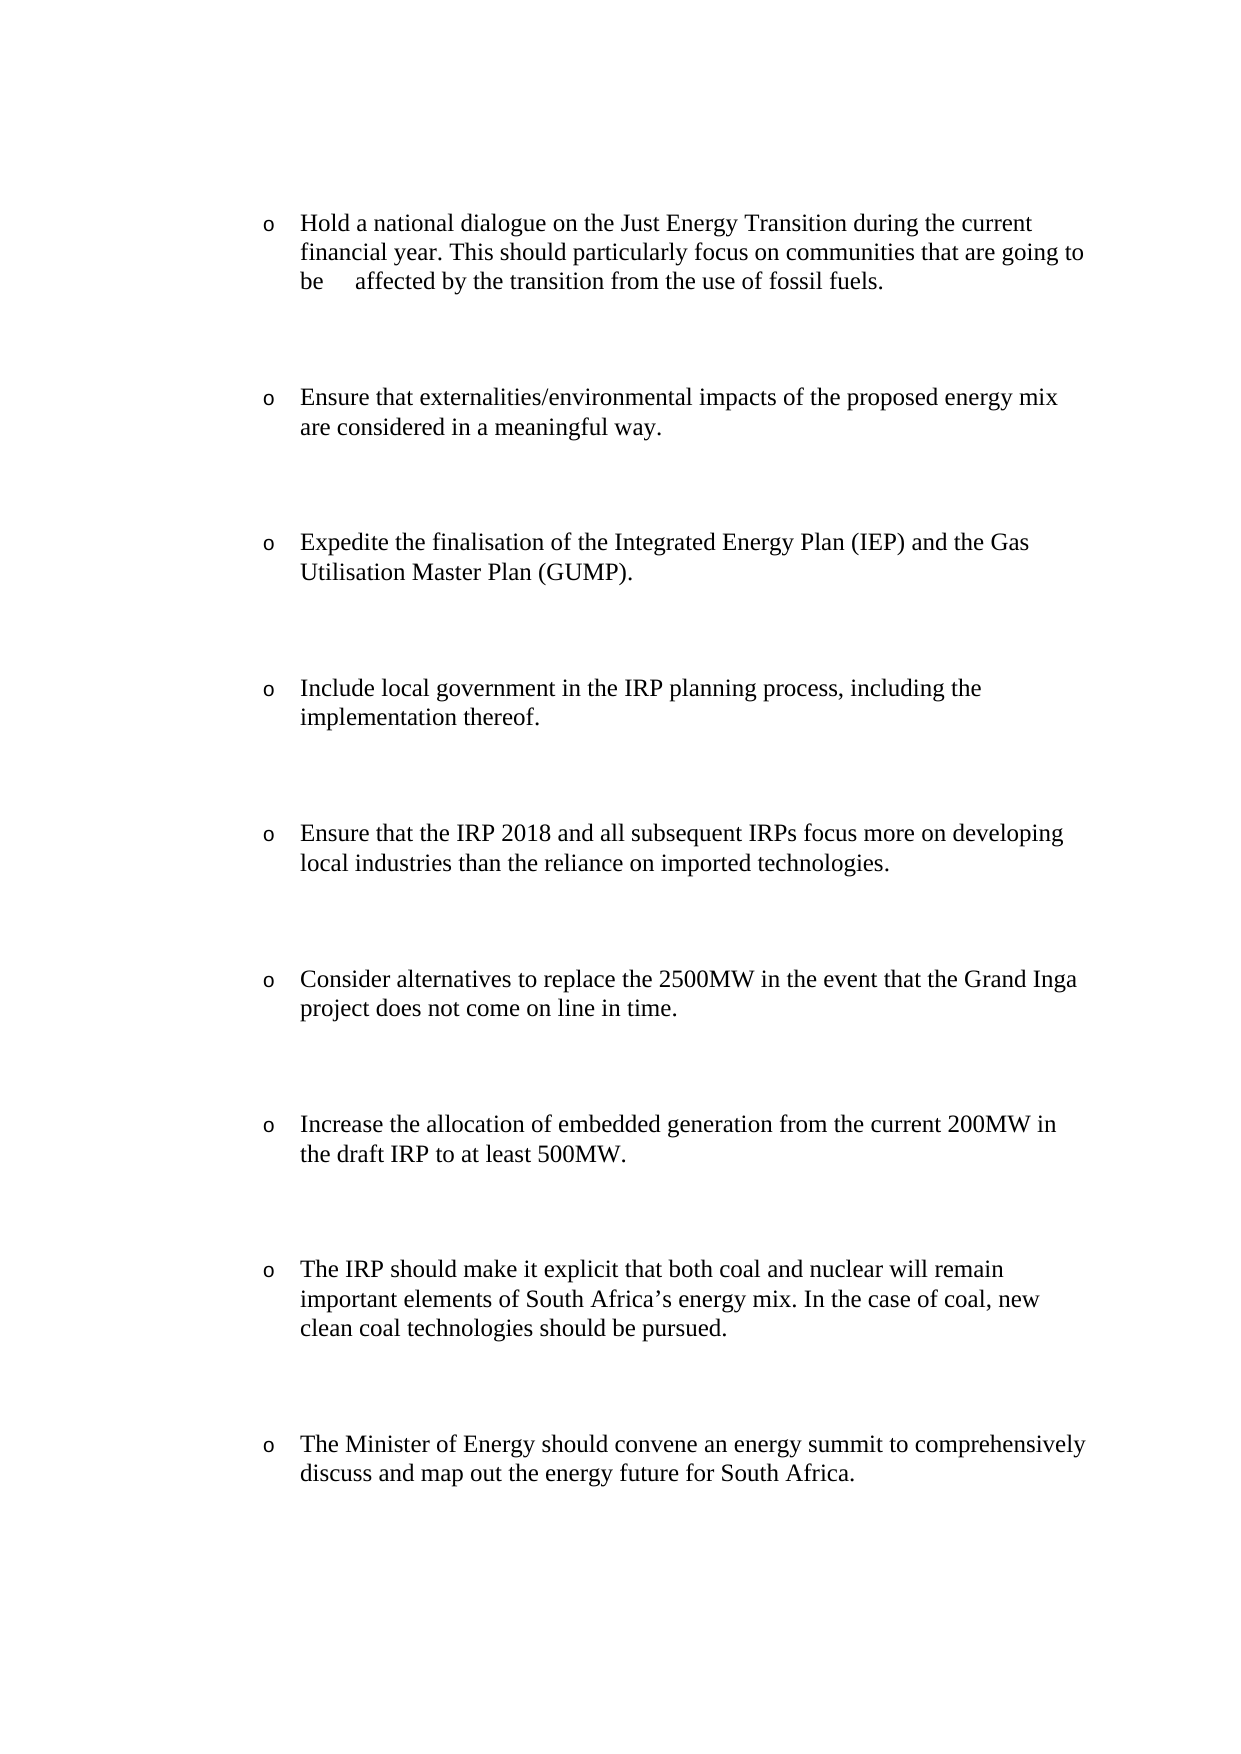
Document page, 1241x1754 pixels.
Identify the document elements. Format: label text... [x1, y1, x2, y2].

list Increase the allocation of embedded generation from the current 200MW in the draft IRP to at least 500MW. [262, 1109, 1090, 1167]
list The Minister of Energy should convene an energy summit to comprehensively discuss and map out the energy future for South Africa. [262, 1429, 1090, 1487]
list Include local government in the IRP planning process, including the implementation thereof. [262, 673, 1090, 731]
list The IRP should make it explicit that both coal and nuclear will remain important elements of South Africa’s energy mix. In the case of coal, new clean coal technologies should be pursued. [262, 1254, 1090, 1342]
list Hold a national dialogue on the Just Energy Transition during the current financial year. This should particularly focus on communities that are going to be affected by the transition from the use of fossil fuels. [262, 208, 1090, 295]
list Expedite the finalisation of the Integrated Energy Plan (IEP) and the Gas Utilisation Master Plan (GUMP). [262, 527, 1090, 586]
list Consider alternatives to replace the 2500MW in the event that the Grand Inga project does not come on line in time. [262, 964, 1090, 1022]
list Ensure that the IRP 2018 and all subsequent IRPs focus more on developing local industries than the reliance on imported technologies. [262, 818, 1090, 877]
list Ensure that externalities/environmental impacts of the proposed energy mix are considered in a meaningful way. [262, 382, 1090, 440]
